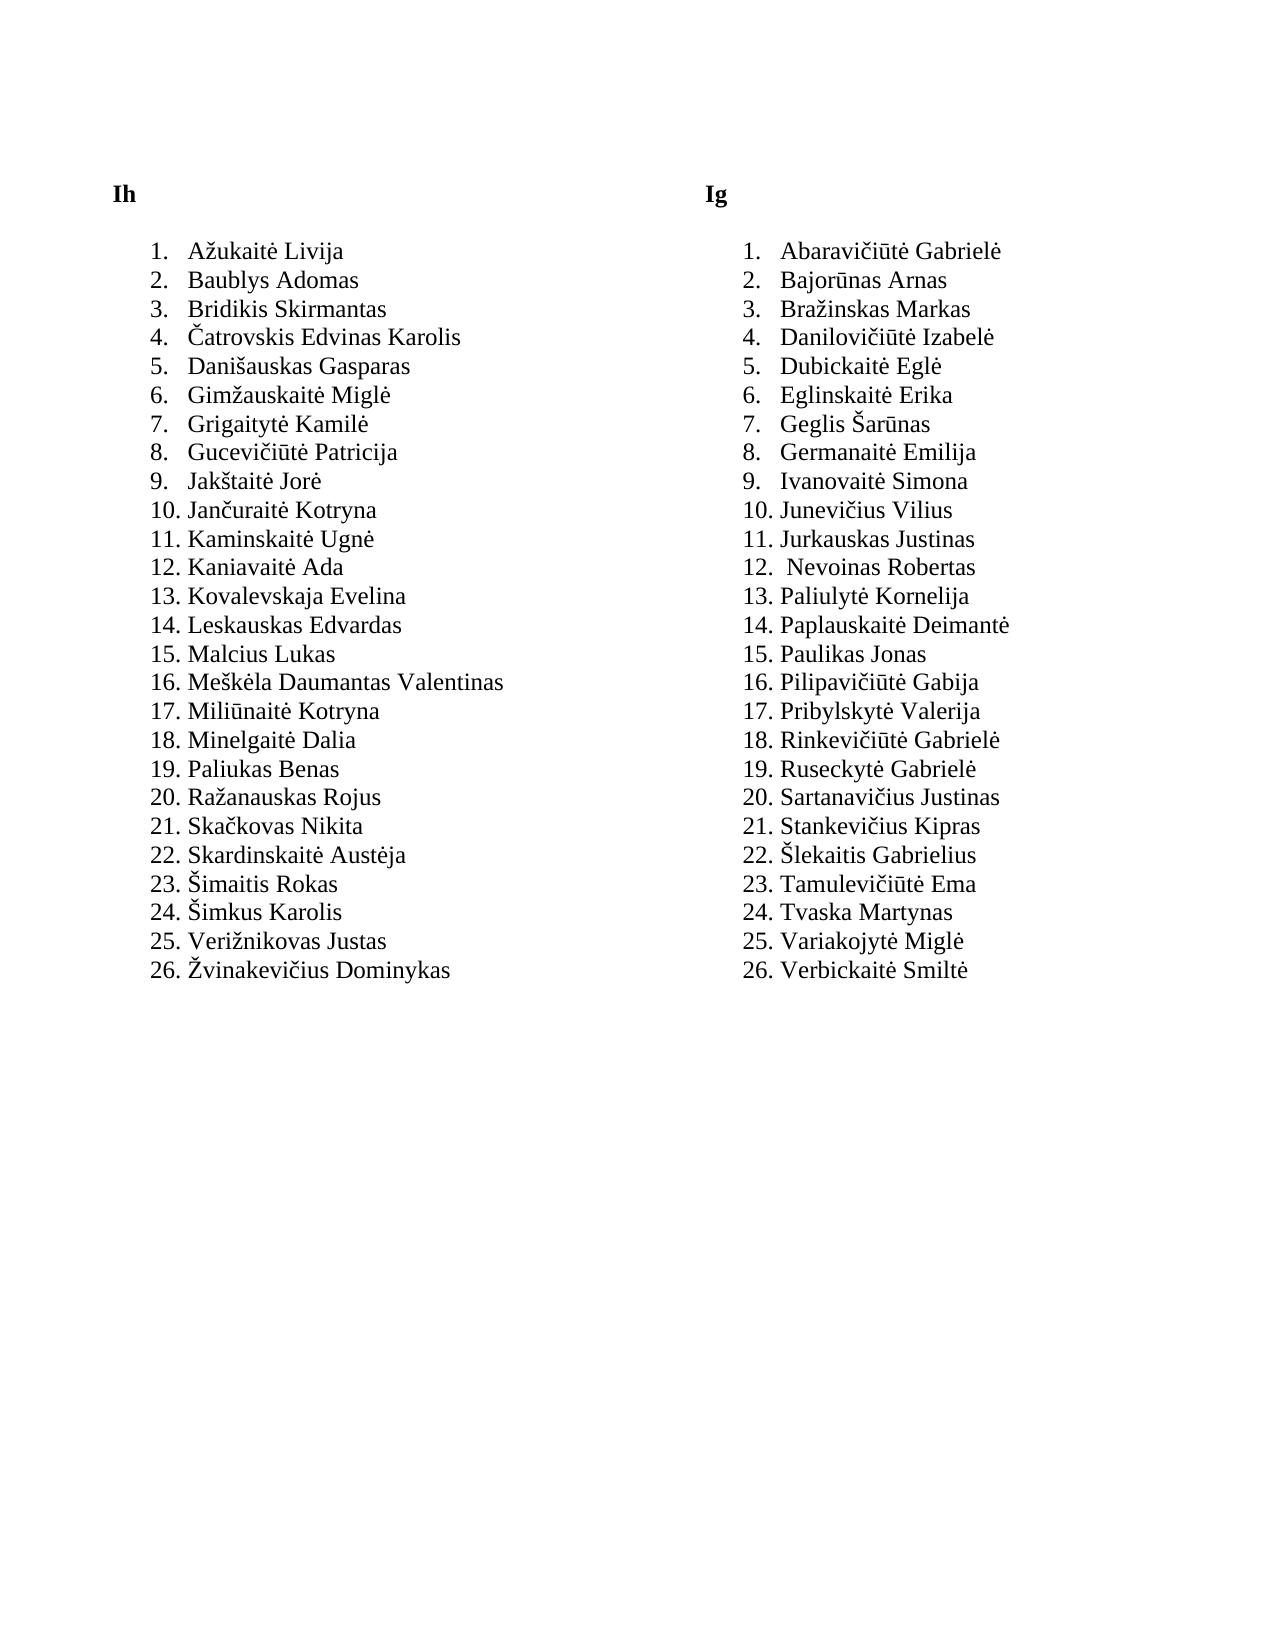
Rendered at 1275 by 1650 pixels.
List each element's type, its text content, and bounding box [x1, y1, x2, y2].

list Germanaitė Emilija [742, 437, 1162, 466]
list Malcius Lukas [150, 639, 570, 667]
list Paliukas Benas [150, 754, 570, 782]
list Tamulevičiūtė Ema [742, 869, 1162, 897]
list Kaminskaitė Ugnė [150, 524, 570, 552]
list Abaravičiūtė Gabrielė [742, 236, 1162, 265]
list Ruseckytė Gabrielė [742, 754, 1162, 782]
list Pilipavičiūtė Gabija [742, 667, 1162, 696]
list Jančuraitė Kotryna [150, 495, 570, 524]
list Jurkauskas Justinas [742, 524, 1162, 552]
list Jakštaitė Jorė [150, 466, 570, 495]
list Žvinakevičius Dominykas [150, 955, 570, 984]
list Paulikas Jonas [742, 639, 1162, 667]
list Paplauskaitė Deimantė [742, 610, 1162, 639]
list Meškėla Daumantas Valentinas [150, 667, 570, 696]
list Bražinskas Markas [742, 294, 1162, 322]
list Junevičius Vilius [742, 495, 1162, 524]
list Ivanovaitė Simona [742, 466, 1162, 495]
list Tvaska Martynas [742, 897, 1162, 926]
list Čatrovskis Edvinas Karolis [150, 322, 570, 351]
list Gucevičiūtė Patricija [150, 437, 570, 466]
list Paliulytė Kornelija [742, 581, 1162, 610]
list Grigaitytė Kamilė [150, 409, 570, 437]
list Skardinskaitė Austėja [150, 840, 570, 869]
list Dubickaitė Eglė [742, 351, 1162, 380]
list Bridikis Skirmantas [150, 294, 570, 322]
list Danilovičiūtė Izabelė [742, 322, 1162, 351]
list Variakojytė Miglė [742, 926, 1162, 955]
list Geglis Šarūnas [742, 409, 1162, 437]
list Eglinskaitė Erika [742, 380, 1162, 409]
text Ig [705, 179, 1162, 207]
list Verbickaitė Smiltė [742, 955, 1162, 984]
list Stankevičius Kipras [742, 811, 1162, 840]
list Sartanavičius Justinas [742, 782, 1162, 811]
list Kaniavaitė Ada [150, 552, 570, 581]
text Ih [112, 179, 570, 207]
list Šimkus Karolis [150, 897, 570, 926]
list Bajorūnas Arnas [742, 265, 1162, 294]
list Nevoinas Robertas [742, 552, 1162, 581]
list Pribylskytė Valerija [742, 696, 1162, 725]
list Rinkevičiūtė Gabrielė [742, 725, 1162, 754]
list Leskauskas Edvardas [150, 610, 570, 639]
list Verižnikovas Justas [150, 926, 570, 955]
list Ražanauskas Rojus [150, 782, 570, 811]
list Baublys Adomas [150, 265, 570, 294]
list Minelgaitė Dalia [150, 725, 570, 754]
list Gimžauskaitė Miglė [150, 380, 570, 409]
list Skačkovas Nikita [150, 811, 570, 840]
list Šimaitis Rokas [150, 869, 570, 897]
list Ažukaitė Livija [150, 236, 570, 265]
list Kovalevskaja Evelina [150, 581, 570, 610]
list Šlekaitis Gabrielius [742, 840, 1162, 869]
list Danišauskas Gasparas [150, 351, 570, 380]
list Miliūnaitė Kotryna [150, 696, 570, 725]
